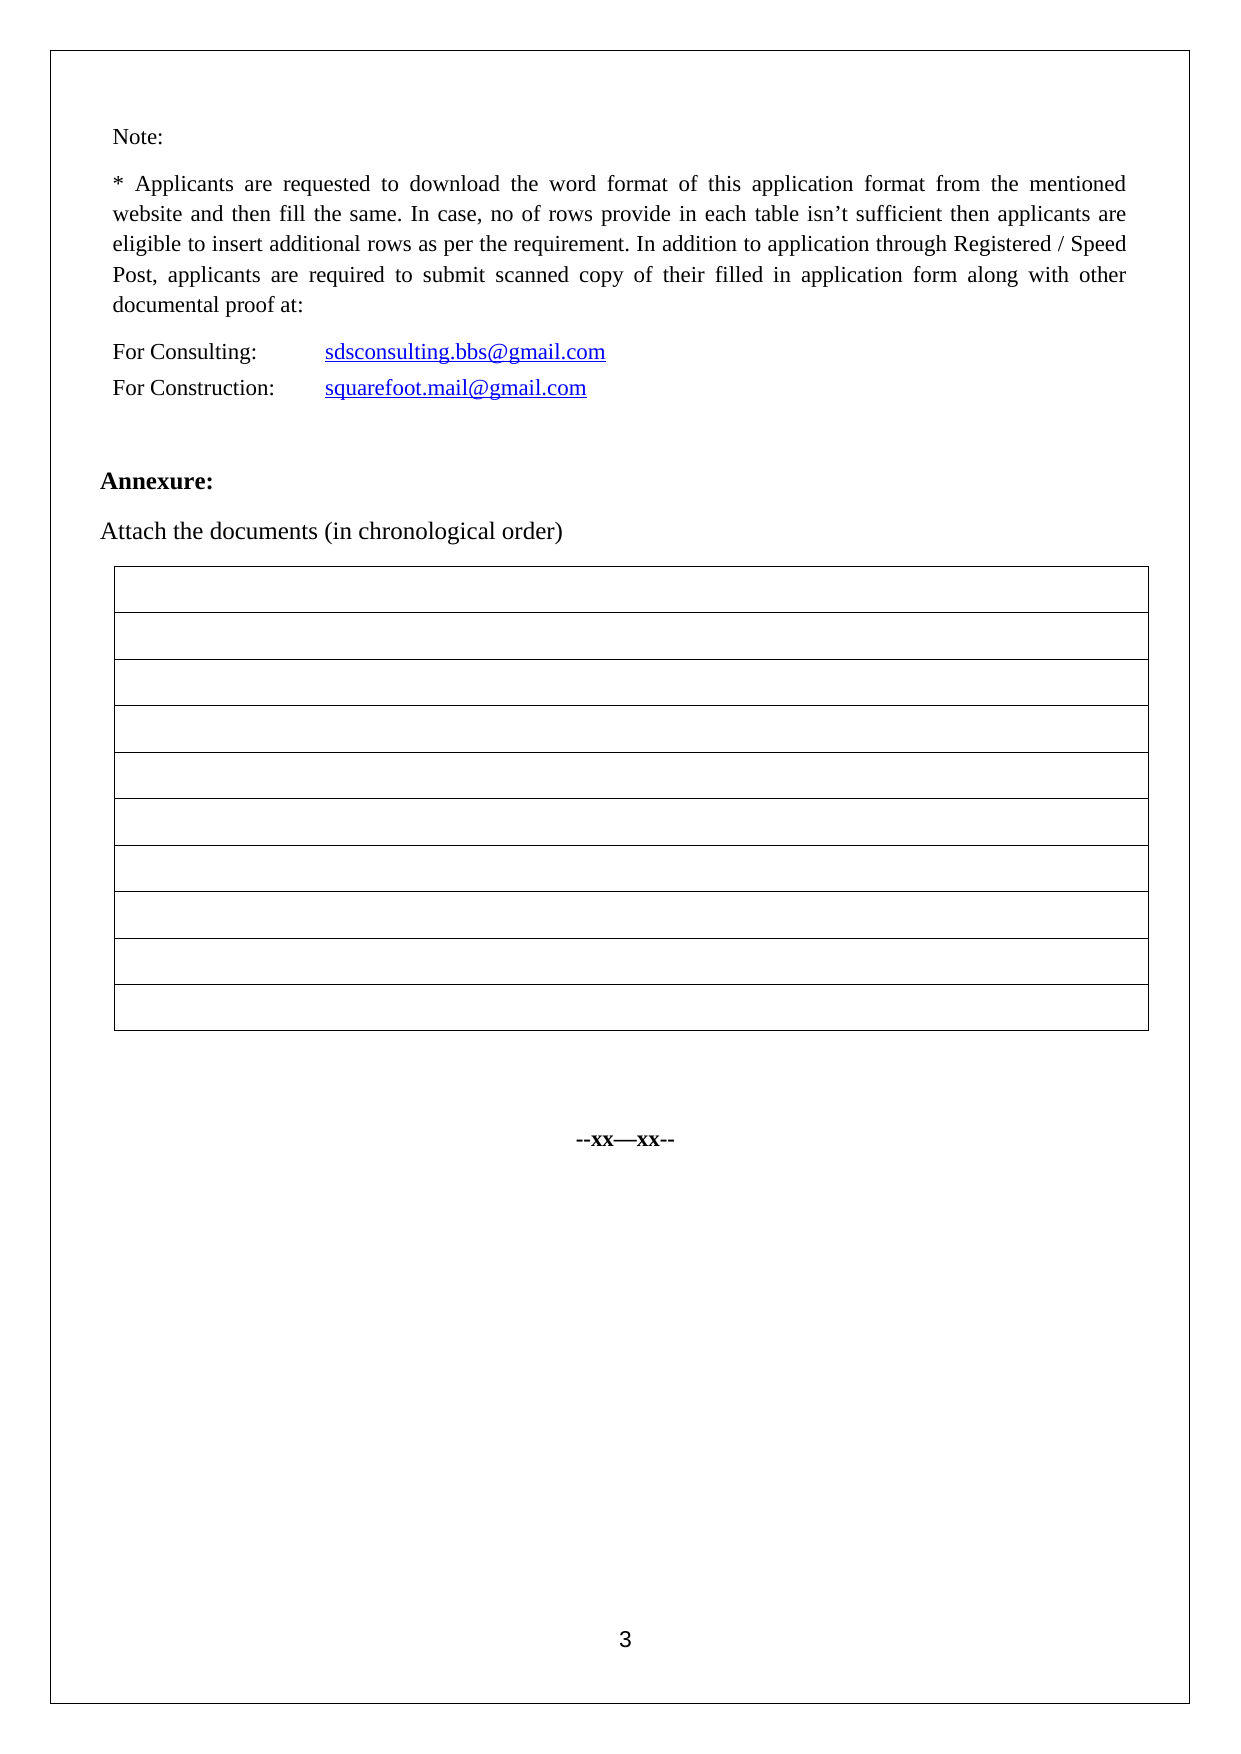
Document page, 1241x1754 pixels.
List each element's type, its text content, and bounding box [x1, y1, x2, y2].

table_cell [115, 613, 1148, 659]
table_cell [115, 846, 1148, 891]
table_cell [115, 753, 1148, 798]
text --xx—xx-- [100, 1125, 1151, 1151]
table_cell [115, 799, 1148, 844]
text For Consulting: sdsconsulting.bbs@gmail.com [112, 338, 1128, 364]
text For Construction: squarefoot.mail@gmail.com [112, 374, 1128, 400]
table_cell [115, 939, 1148, 984]
table_cell [115, 985, 1148, 1030]
table_cell [115, 660, 1148, 705]
text Annexure: [100, 466, 1151, 495]
table_cell [115, 892, 1148, 937]
table_header [115, 567, 1148, 612]
text Attach the documents (in chronological order) [100, 516, 1151, 545]
table_cell [115, 706, 1148, 752]
text * Applicants are requested to download the word format of this application format from the mentioned website and then fill the same. In case, no of rows provide in each table isn’t sufficient then applicants are eligible to insert additional rows as per the requirement. In addition to application through Registered / Speed Post, applicants are required to submit scanned copy of their filled in application form along with other documental proof at: [112, 170, 1128, 317]
text Note: [112, 123, 1128, 149]
